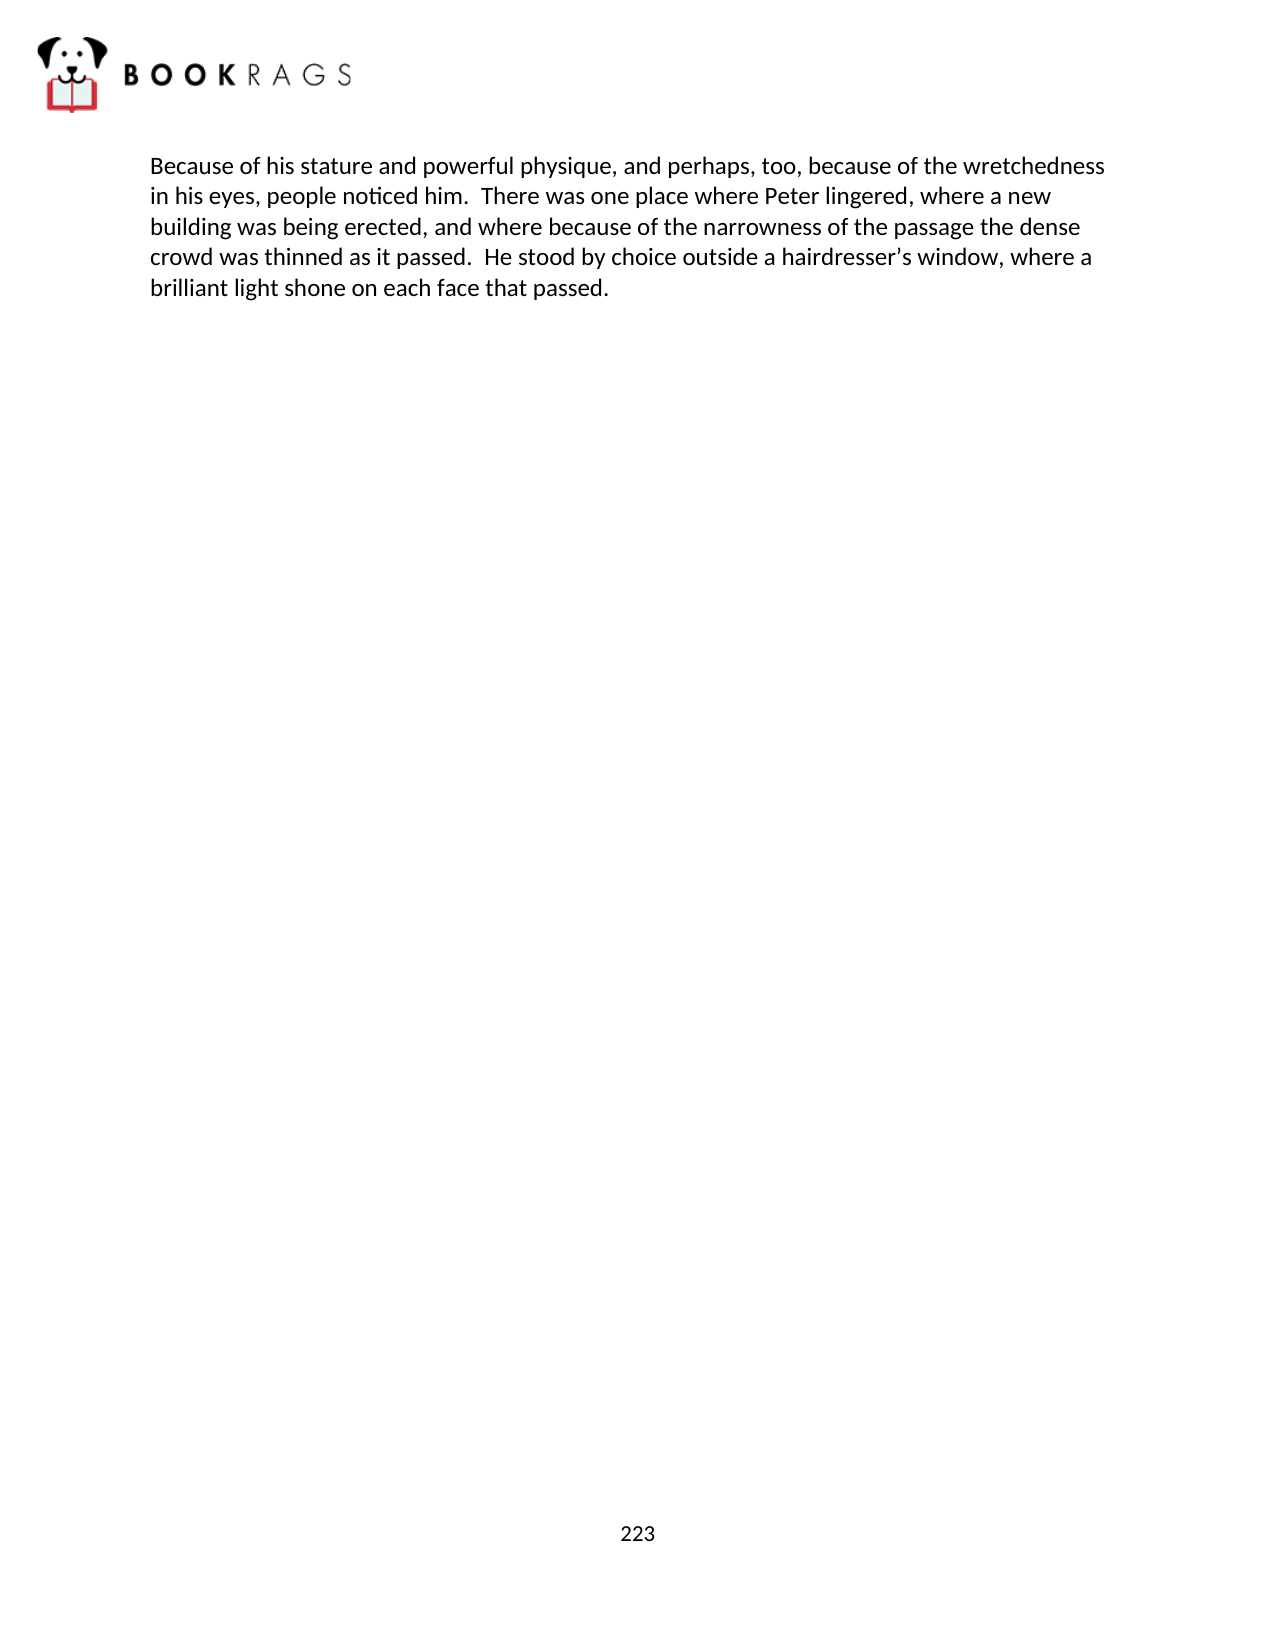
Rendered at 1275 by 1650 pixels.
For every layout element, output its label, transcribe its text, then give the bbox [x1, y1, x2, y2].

text Because of his stature and powerful physique, and perhaps, too, because of the wretchedness in his eyes, people noticed him. There was one place where Peter lingered, where a new building was being erected, and where because of the narrowness of the passage the dense crowd was thinned as it passed. He stood by choice outside a hairdresser’s window, where a brilliant light shone on each face that passed. [150, 150, 1125, 303]
picture [37, 37, 351, 113]
